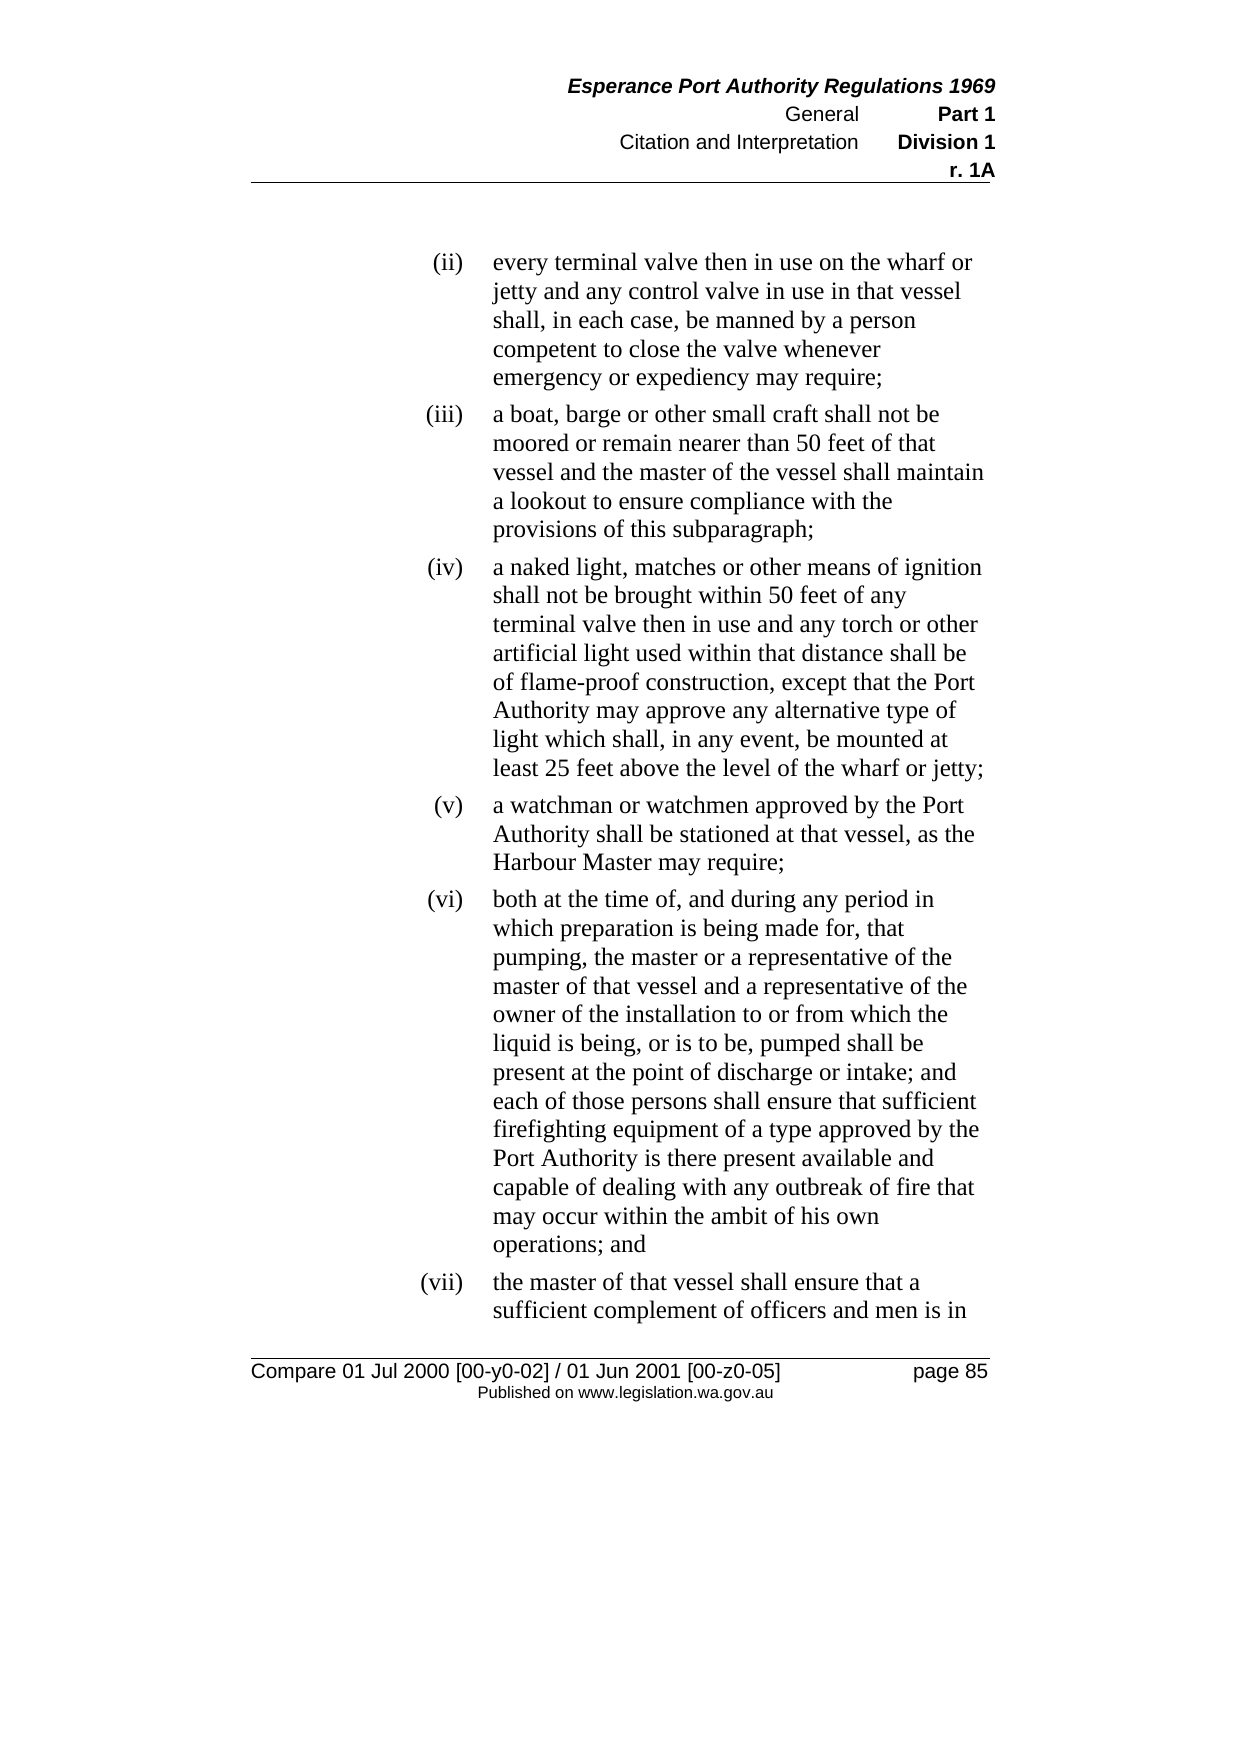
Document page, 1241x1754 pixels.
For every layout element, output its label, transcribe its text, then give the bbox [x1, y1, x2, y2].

text (iii) a boat, barge or other small craft shall not be moored or remain nearer than 50 feet of that vessel and the master of the vessel shall maintain a lookout to ensure compliance with the provisions of this subparagraph; [251, 399, 990, 543]
text (iv) a naked light, matches or other means of ignition shall not be brought within 50 feet of any terminal valve then in use and any torch or other artificial light used within that distance shall be of flame-proof construction, except that the Port Authority may approve any alternative type of light which shall, in any event, be mounted at least 25 feet above the level of the wharf or jetty; [251, 552, 990, 782]
text (vi) both at the time of, and during any period in which preparation is being made for, that pumping, the master or a representative of the master of that vessel and a representative of the owner of the installation to or from which the liquid is being, or is to be, pumped shall be present at the point of discharge or intake; and each of those persons shall ensure that sufficient firefighting equipment of a type approved by the Port Authority is there present available and capable of dealing with any outbreak of fire that may occur within the ambit of his own operations; and [251, 884, 990, 1258]
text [251, 1267, 990, 1324]
text (ii) every terminal valve then in use on the wharf or jetty and any control valve in use in that vessel shall, in each case, be manned by a person competent to close the valve whenever emergency or expediency may require; [251, 247, 990, 391]
text (v) a watchman or watchmen approved by the Port Authority shall be stationed at that vessel, as the Harbour Master may require; [251, 790, 990, 876]
